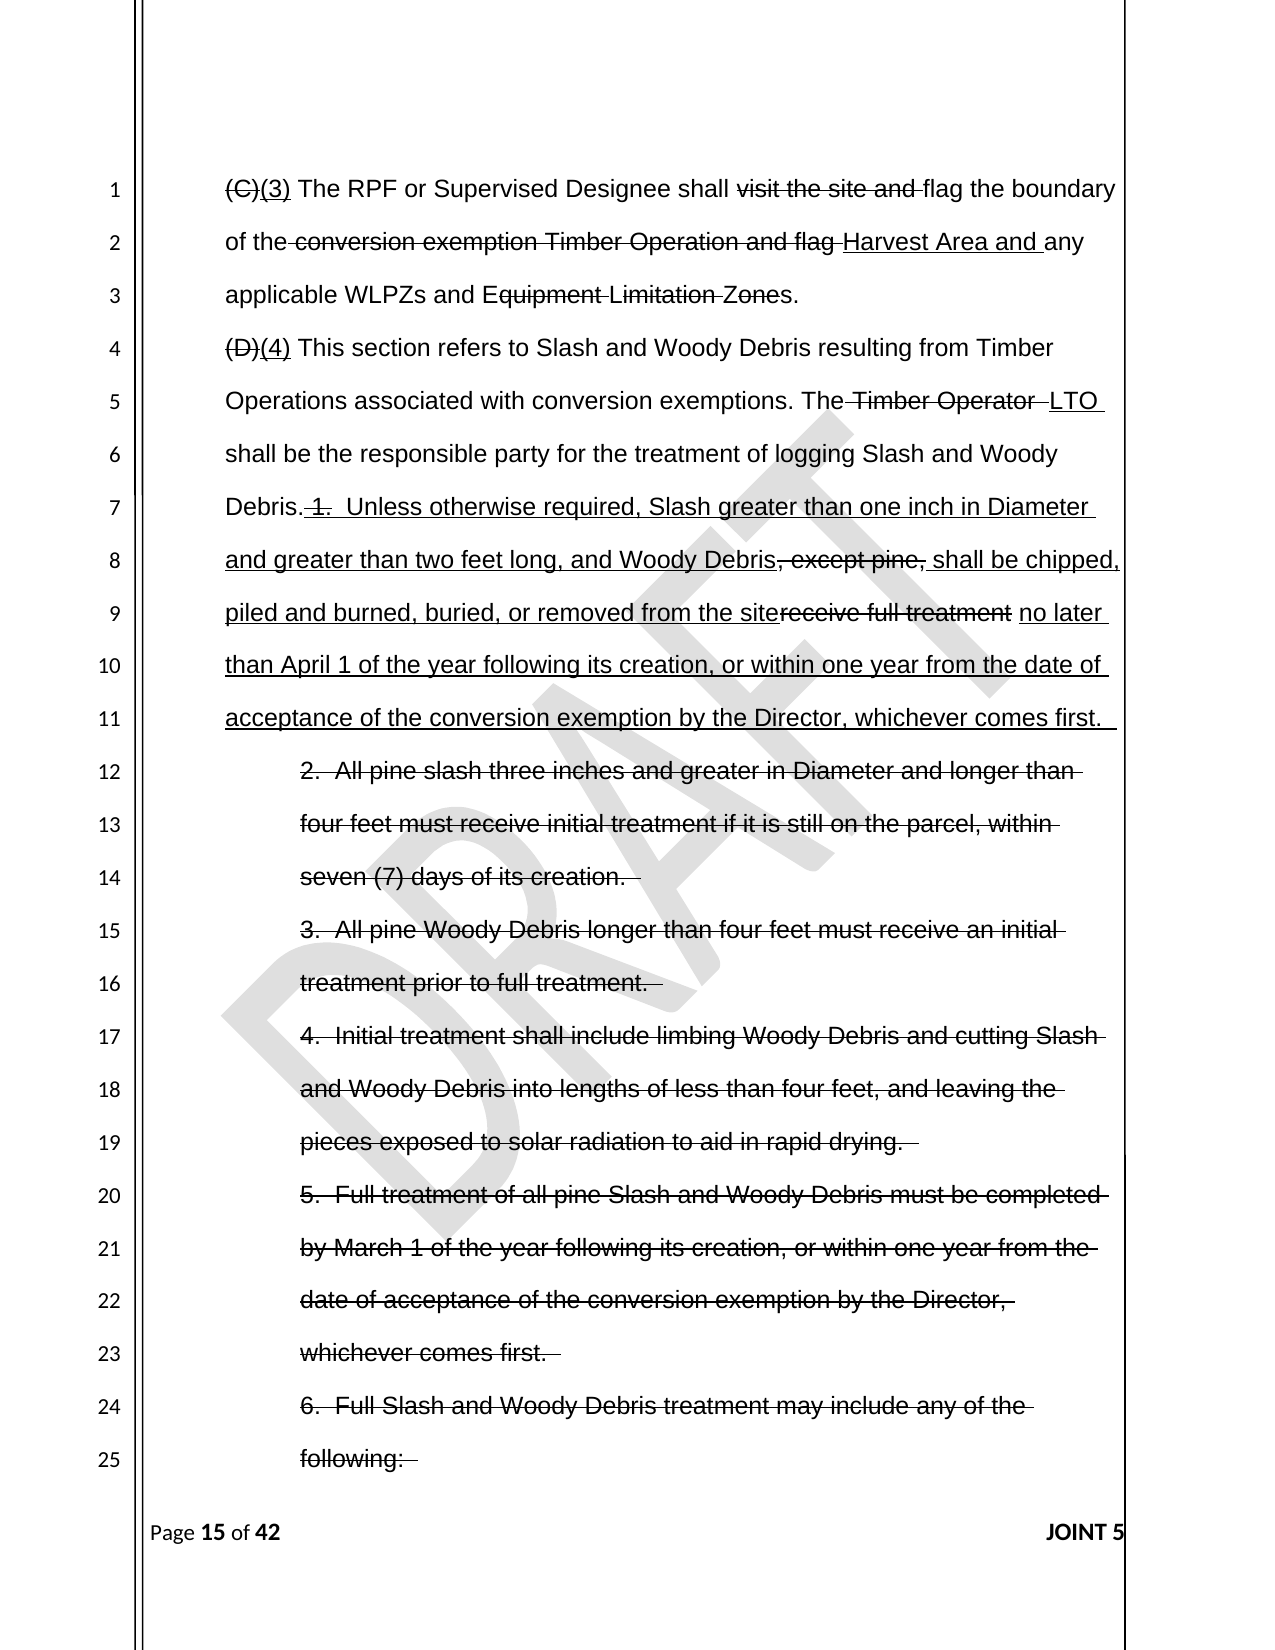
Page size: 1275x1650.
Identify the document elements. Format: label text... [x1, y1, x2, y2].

text 4. Initial treatment shall include limbing Woody Debris and cutting Slash and Woody Debris into lengths of less than four feet, and leaving the pieces exposed to solar radiation to aid in rapid drying. [300, 997, 1125, 1155]
text 3. All pine Woody Debris longer than four feet must receive an initial treatment prior to full treatment. [300, 891, 1125, 997]
text 5. Full treatment of all pine Slash and Woody Debris must be completed by March 1 of the year following its creation, or within one year from the date of acceptance of the conversion exemption by the Director, whichever comes first. [300, 1155, 1125, 1367]
text (D)(4) This section refers to Slash and Woody Debris resulting from Timber Operations associated with conversion exemptions. The Timber Operator LTO shall be the responsible party for the treatment of logging Slash and Woody Debris. 1. Unless otherwise required, Slash greater than one inch in Diameter and greater than two feet long, and Woody Debris, except pine, shall be chipped, piled and burned, buried, or removed from the sitereceive full treatment no later than April 1 of the year following its creation, or within one year from the date of acceptance of the conversion exemption by the Director, whichever comes first. [225, 309, 1125, 732]
text 6. Full Slash and Woody Debris treatment may include any of the following: [300, 1367, 1125, 1473]
text 2. All pine slash three inches and greater in Diameter and longer than four feet must receive initial treatment if it is still on the parcel, within seven (7) days of its creation. [300, 732, 1125, 891]
text (C)(3) The RPF or Supervised Designee shall visit the site and flag the boundary of the conversion exemption Timber Operation and flag Harvest Area and any applicable WLPZs and Equipment Limitation Zones. [225, 150, 1125, 309]
